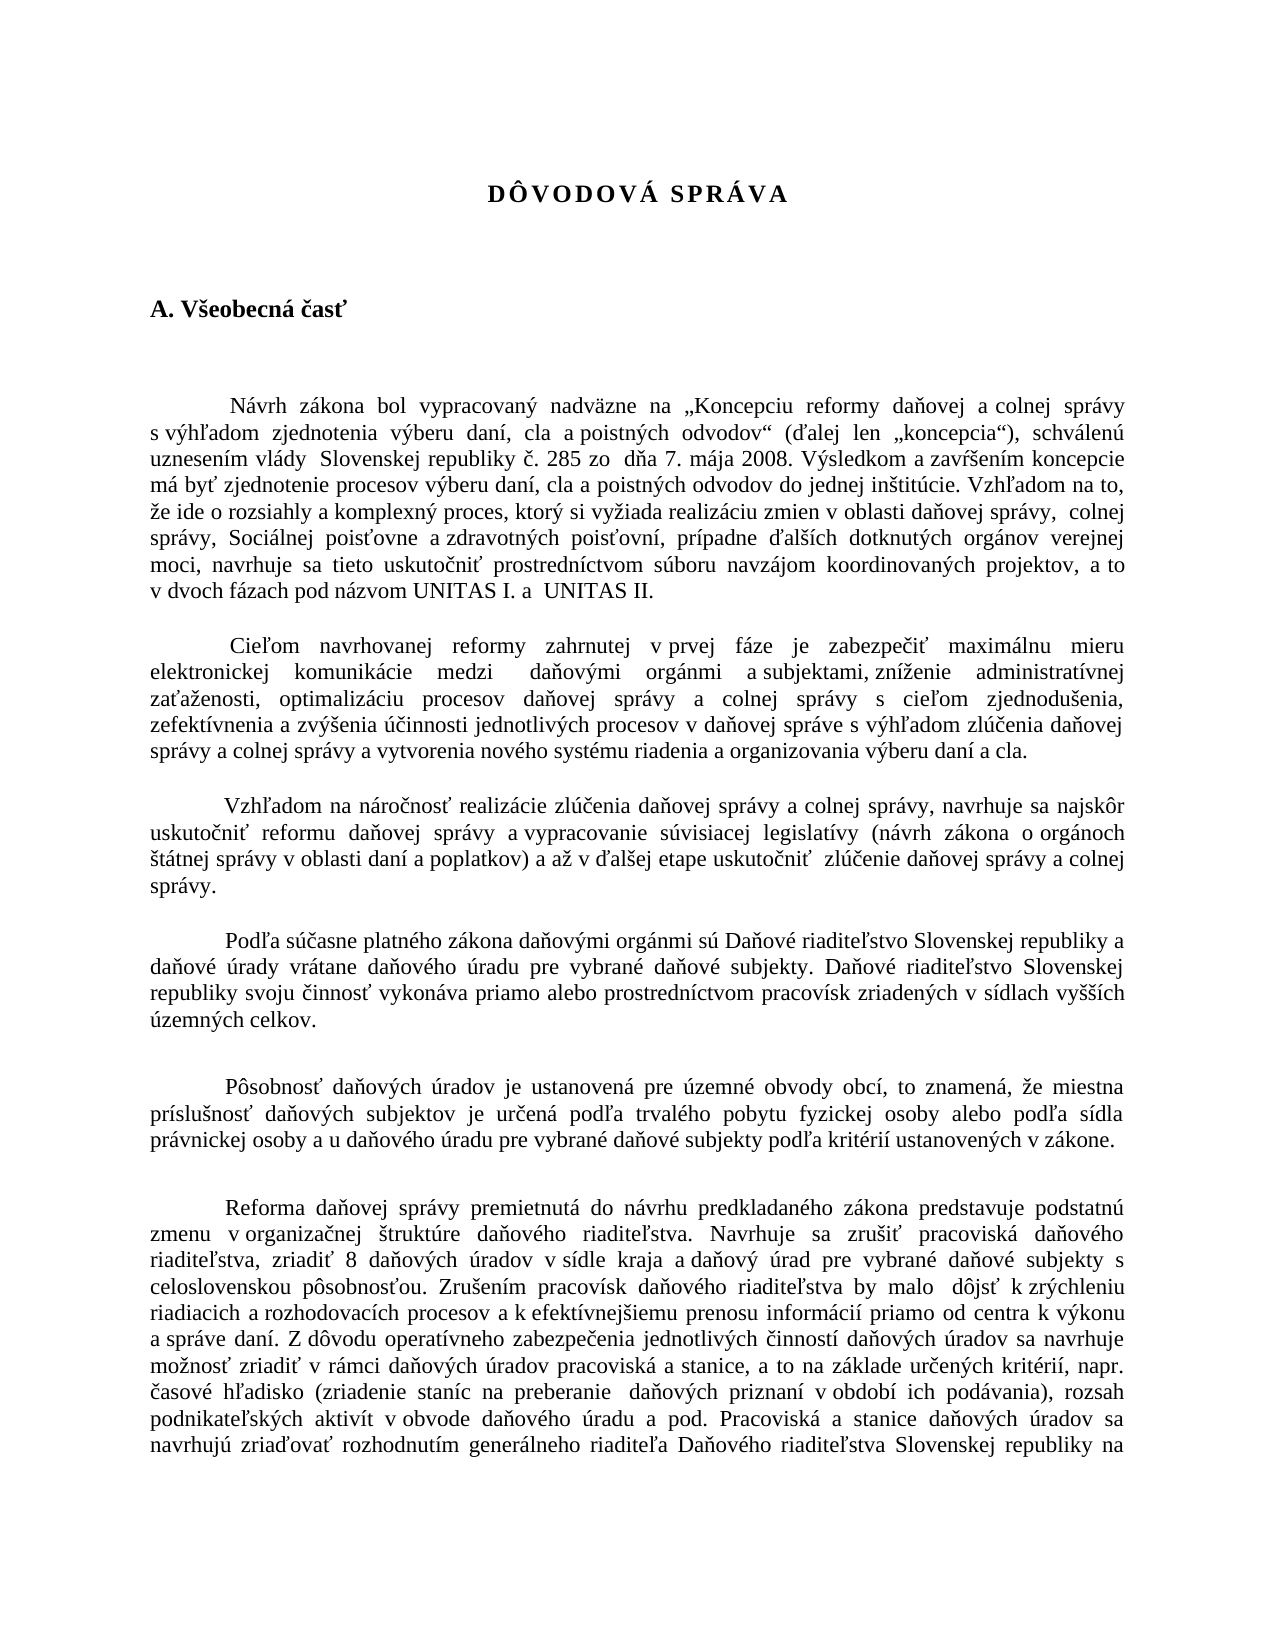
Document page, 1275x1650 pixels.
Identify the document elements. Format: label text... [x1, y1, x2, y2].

text A. Všeobecná časť [150, 294, 1125, 322]
text Návrh zákona bol vypracovaný nadväzne na „Koncepciu reformy daňovej a colnej správy s výhľadom zjednotenia výberu daní, cla a poistných odvodov“ (ďalej len „koncepcia“), schválenú uznesením vlády Slovenskej republiky č. 285 zo dňa 7. mája 2008. Výsledkom a zavŕšením koncepcie má byť zjednotenie procesov výberu daní, cla a poistných odvodov do jednej inštitúcie. Vzhľadom na to, že ide o rozsiahly a komplexný proces, ktorý si vyžiada realizáciu zmien v oblasti daňovej správy, colnej správy, Sociálnej poisťovne a zdravotných poisťovní, prípadne ďalších dotknutých orgánov verejnej moci, navrhuje sa tieto uskutočniť prostredníctvom súboru navzájom koordinovaných projektov, a to v dvoch fázach pod názvom UNITAS I. a UNITAS II. [150, 392, 1125, 603]
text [150, 1194, 1125, 1457]
text Vzhľadom na náročnosť realizácie zlúčenia daňovej správy a colnej správy, navrhuje sa najskôr uskutočniť reformu daňovej správy a vypracovanie súvisiacej legislatívy (návrh zákona o orgánoch štátnej správy v oblasti daní a poplatkov) a až v ďalšej etape uskutočniť zlúčenie daňovej správy a colnej správy. [150, 793, 1125, 898]
text Dôvodová správa [150, 179, 1125, 207]
text Pôsobnosť daňových úradov je ustanovená pre územné obvody obcí, to znamená, že miestna príslušnosť daňových subjektov je určená podľa trvalého pobytu fyzickej osoby alebo podľa sídla právnickej osoby a u daňového úradu pre vybrané daňové subjekty podľa kritérií ustanovených v zákone. [150, 1073, 1125, 1152]
text Cieľom navrhovanej reformy zahrnutej v prvej fáze je zabezpečiť maximálnu mieru elektronickej komunikácie medzi daňovými orgánmi a subjektami, zníženie administratívnej zaťaženosti, optimalizáciu procesov daňovej správy a colnej správy s cieľom zjednodušenia, zefektívnenia a zvýšenia účinnosti jednotlivých procesov v daňovej správe s výhľadom zlúčenia daňovej správy a colnej správy a vytvorenia nového systému riadenia a organizovania výberu daní a cla. [150, 632, 1125, 764]
text Podľa súčasne platného zákona daňovými orgánmi sú Daňové riaditeľstvo Slovenskej republiky a daňové úrady vrátane daňového úradu pre vybrané daňové subjekty. Daňové riaditeľstvo Slovenskej republiky svoju činnosť vykonáva priamo alebo prostredníctvom pracovísk zriadených v sídlach vyšších územných celkov. [150, 927, 1125, 1032]
